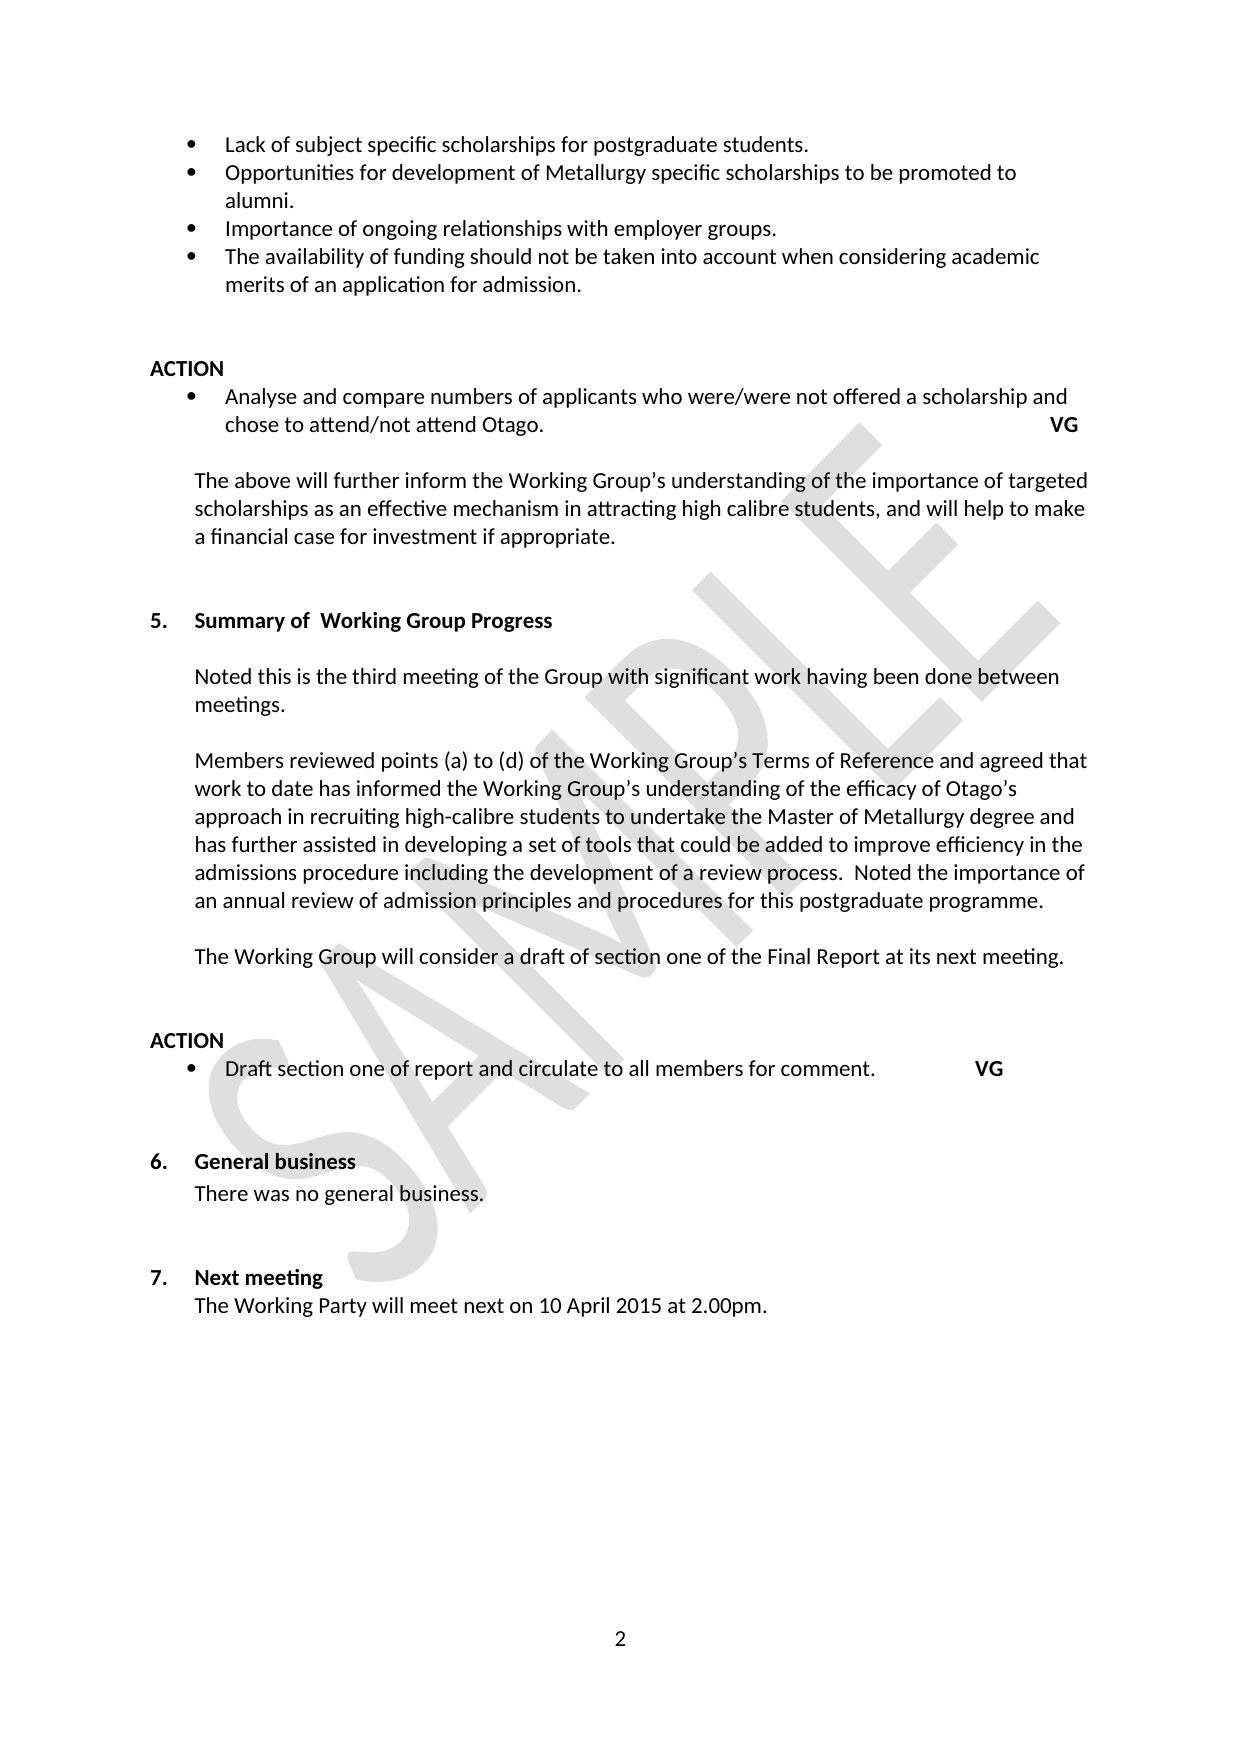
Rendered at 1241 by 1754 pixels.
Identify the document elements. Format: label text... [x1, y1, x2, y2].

text The Working Group will consider a draft of section one of the Final Report at its next meeting. [150, 942, 1090, 970]
list Summary of Working Group Progress [150, 606, 1090, 634]
text Noted this is the third meeting of the Group with significant work having been done between meetings. [194, 662, 1090, 718]
text There was no general business. [194, 1179, 1090, 1207]
text The above will further inform the Working Group’s understanding of the importance of targeted scholarships as an effective mechanism in attracting high calibre students, and will help to make a financial case for investment if appropriate. [194, 466, 1090, 550]
list Next meeting [150, 1263, 1090, 1291]
list Importance of ongoing relationships with employer groups. [187, 214, 1090, 242]
text ACTION [150, 354, 1090, 382]
text The Working Party will meet next on 10 April 2015 at 2.00pm. [150, 1291, 1090, 1319]
list The availability of funding should not be taken into account when considering academic merits of an application for admission. [187, 242, 1090, 298]
list General business [150, 1147, 1090, 1175]
text Members reviewed points (a) to (d) of the Working Group’s Terms of Reference and agreed that work to date has informed the Working Group’s understanding of the efficacy of Otago’s approach in recruiting high-calibre students to undertake the Master of Metallurgy degree and has further assisted in developing a set of tools that could be added to improve efficiency in the admissions procedure including the development of a review process. Noted the importance of an annual review of admission principles and procedures for this postgraduate programme. [194, 746, 1090, 914]
list Analyse and compare numbers of applicants who were/were not offered a scholarship and chose to attend/not attend Otago. VG [187, 382, 1090, 438]
list Draft section one of report and circulate to all members for comment. VG [187, 1054, 1090, 1082]
list Lack of subject specific scholarships for postgraduate students. [187, 130, 1090, 158]
list Opportunities for development of Metallurgy specific scholarships to be promoted to alumni. [187, 158, 1090, 214]
text ACTION [150, 1026, 1090, 1054]
